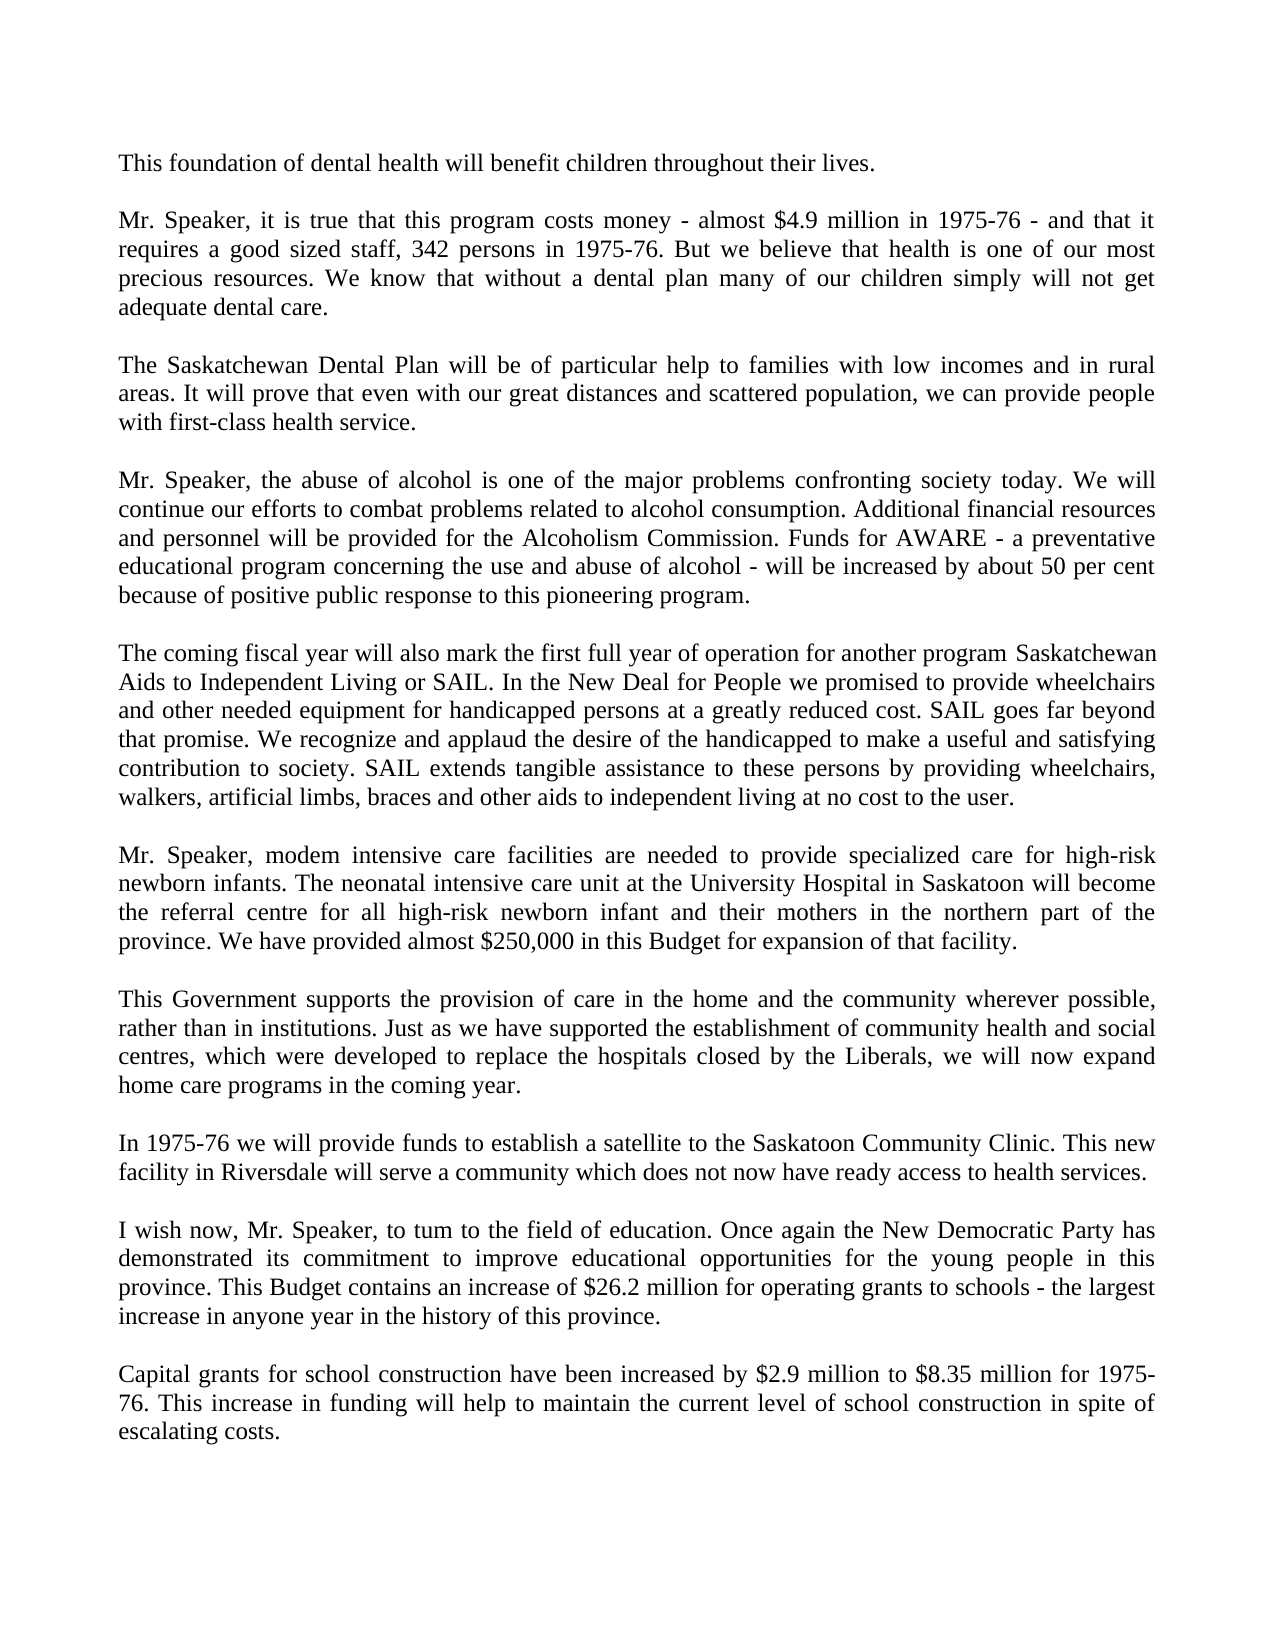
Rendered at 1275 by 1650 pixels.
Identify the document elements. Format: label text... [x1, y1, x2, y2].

text Mr. Speaker, it is true that this program costs money - almost $4.9 million in 1975-76 - and that it requires a good sized staff, 342 persons in 1975-76. But we believe that health is one of our most precious resources. We know that without a dental plan many of our children simply will not get adequate dental care. [118, 206, 1157, 321]
text This foundation of dental health will benefit children throughout their lives. [118, 148, 1157, 176]
text Mr. Speaker, modem intensive care facilities are needed to provide specialized care for high-risk newborn infants. The neonatal intensive care unit at the University Hospital in Saskatoon will become the referral centre for all high-risk newborn infant and their mothers in the northern part of the province. We have provided almost $250,000 in this Budget for expansion of that facility. [118, 840, 1157, 955]
text The coming fiscal year will also mark the first full year of operation for another program Saskatchewan Aids to Independent Living or SAIL. In the New Deal for People we promised to provide wheelchairs and other needed equipment for handicapped persons at a greatly reduced cost. SAIL goes far beyond that promise. We recognize and applaud the desire of the handicapped to make a useful and satisfying contribution to society. SAIL extends tangible assistance to these persons by providing wheelchairs, walkers, artificial limbs, braces and other aids to independent living at no cost to the user. [118, 638, 1157, 811]
text Mr. Speaker, the abuse of alcohol is one of the major problems confronting society today. We will continue our efforts to combat problems related to alcohol consumption. Additional financial resources and personnel will be provided for the Alcoholism Commission. Funds for AWARE - a preventative educational program concerning the use and abuse of alcohol - will be increased by about 50 per cent because of positive public response to this pioneering program. [118, 465, 1157, 609]
text This Government supports the provision of care in the home and the community wherever possible, rather than in institutions. Just as we have supported the establishment of community health and social centres, which were developed to replace the hospitals closed by the Liberals, we will now expand home care programs in the coming year. [118, 984, 1157, 1099]
text I wish now, Mr. Speaker, to tum to the field of education. Once again the New Democratic Party has demonstrated its commitment to improve educational opportunities for the young people in this province. This Budget contains an increase of $26.2 million for operating grants to schools - the largest increase in anyone year in the history of this province. [118, 1215, 1157, 1330]
text Capital grants for school construction have been increased by $2.9 million to $8.35 million for 1975-76. This increase in funding will help to maintain the current level of school construction in spite of escalating costs. [118, 1359, 1157, 1445]
text The Saskatchewan Dental Plan will be of particular help to families with low incomes and in rural areas. It will prove that even with our great distances and scattered population, we can provide people with first-class health service. [118, 350, 1157, 436]
text In 1975-76 we will provide funds to establish a satellite to the Saskatoon Community Clinic. This new facility in Riversdale will serve a community which does not now have ready access to health services. [118, 1128, 1157, 1186]
